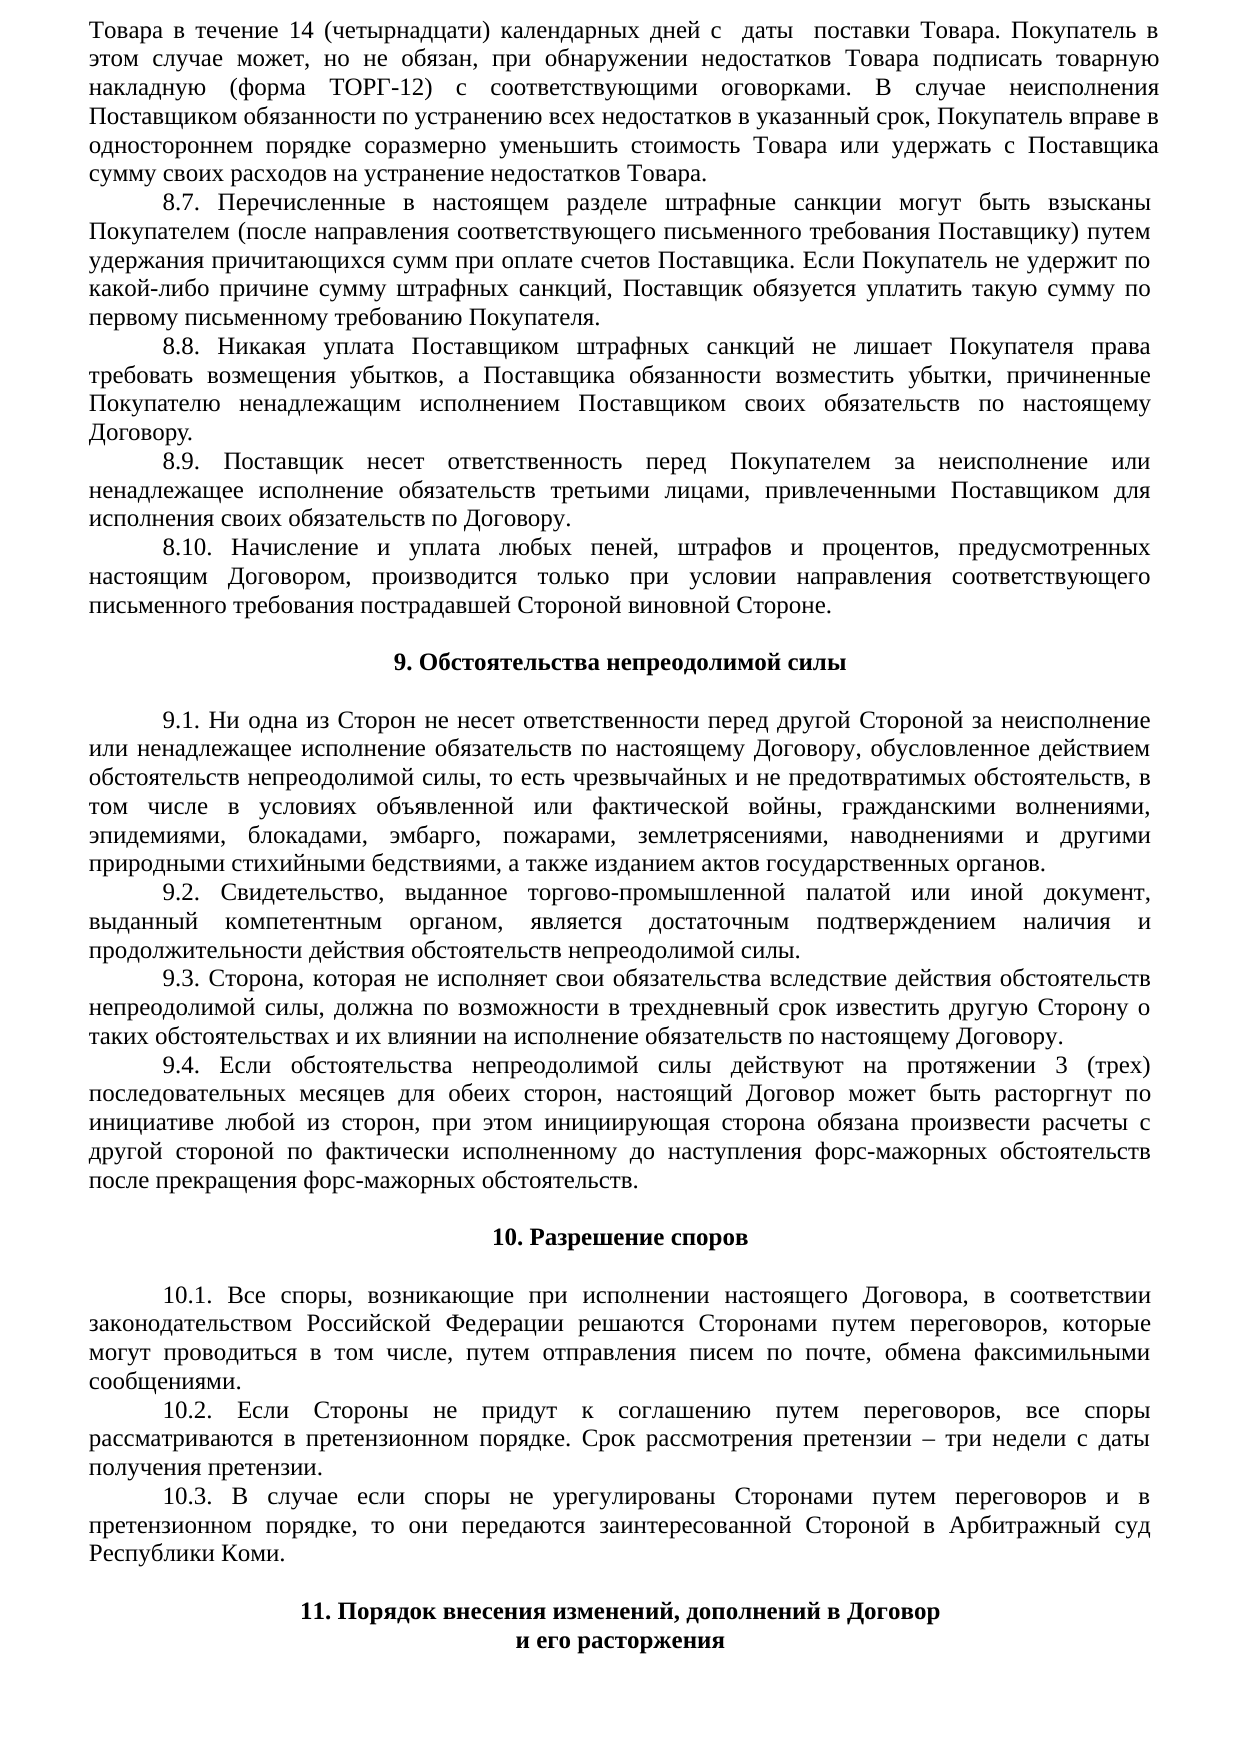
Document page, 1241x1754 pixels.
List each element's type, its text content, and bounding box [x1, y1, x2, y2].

text 8.9. Поставщик несет ответственность перед Покупателем за неисполнение или ненадлежащее исполнение обязательств третьими лицами, привлеченными Поставщиком для исполнения своих обязательств по Договору. [89, 446, 1152, 532]
text 9. Обстоятельства непреодолимой силы [89, 647, 1152, 676]
text 9.1. Ни одна из Сторон не несет ответственности перед другой Стороной за неисполнение или ненадлежащее исполнение обязательств по настоящему Договору, обусловленное действием обстоятельств непреодолимой силы, то есть чрезвычайных и не предотвратимых обстоятельств, в том числе в условиях объявленной или фактической войны, гражданскими волнениями, эпидемиями, блокадами, эмбарго, пожарами, землетрясениями, наводнениями и другими природными стихийными бедствиями, а также изданием актов государственных органов. [89, 705, 1152, 877]
text 8.10. Начисление и уплата любых пеней, штрафов и процентов, предусмотренных настоящим Договором, производится только при условии направления соответствующего письменного требования пострадавшей Стороной виновной Стороне. [89, 532, 1152, 618]
text 9.3. Сторона, которая не исполняет свои обязательства вследствие действия обстоятельств непреодолимой силы, должна по возможности в трехдневный срок известить другую Сторону о таких обстоятельствах и их влиянии на исполнение обязательств по настоящему Договору. [89, 963, 1152, 1050]
text 11. Порядок внесения изменений, дополнений в Договор [89, 1596, 1152, 1625]
text 9.4. Если обстоятельства непреодолимой силы действуют на протяжении 3 (трех) последовательных месяцев для обеих сторон, настоящий Договор может быть расторгнут по инициативе любой из сторон, при этом инициирующая сторона обязана произвести расчеты с другой стороной по фактически исполненному до наступления форс-мажорных обстоятельств после прекращения форс-мажорных обстоятельств. [89, 1050, 1152, 1193]
text 10.3. В случае если споры не урегулированы Сторонами путем переговоров и в претензионном порядке, то они передаются заинтересованной Стороной в Арбитражный суд Республики Коми. [89, 1481, 1152, 1567]
text 8.8. Никакая уплата Поставщиком штрафных санкций не лишает Покупателя права требовать возмещения убытков, а Поставщика обязанности возместить убытки, причиненные Покупателю ненадлежащим исполнением Поставщиком своих обязательств по настоящему Договору. [89, 331, 1152, 446]
text 9.2. Свидетельство, выданное торгово-промышленной палатой или иной документ, выданный компетентным органом, является достаточным подтверждением наличия и продолжительности действия обстоятельств непреодолимой силы. [89, 877, 1152, 963]
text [89, 15, 1160, 187]
text 10. Разрешение споров [89, 1222, 1152, 1251]
text 10.2. Если Стороны не придут к соглашению путем переговоров, все споры рассматриваются в претензионном порядке. Срок рассмотрения претензии – три недели с даты получения претензии. [89, 1395, 1152, 1481]
text и его расторжения [89, 1625, 1152, 1653]
text 8.7. Перечисленные в настоящем разделе штрафные санкции могут быть взысканы Покупателем (после направления соответствующего письменного требования Поставщику) путем удержания причитающихся сумм при оплате счетов Поставщика. Если Покупатель не удержит по какой-либо причине сумму штрафных санкций, Поставщик обязуется уплатить такую сумму по первому письменному требованию Покупателя. [89, 187, 1152, 331]
text 10.1. Все споры, возникающие при исполнении настоящего Договора, в соответствии законодательством Российской Федерации решаются Сторонами путем переговоров, которые могут проводиться в том числе, путем отправления писем по почте, обмена факсимильными сообщениями. [89, 1280, 1152, 1395]
